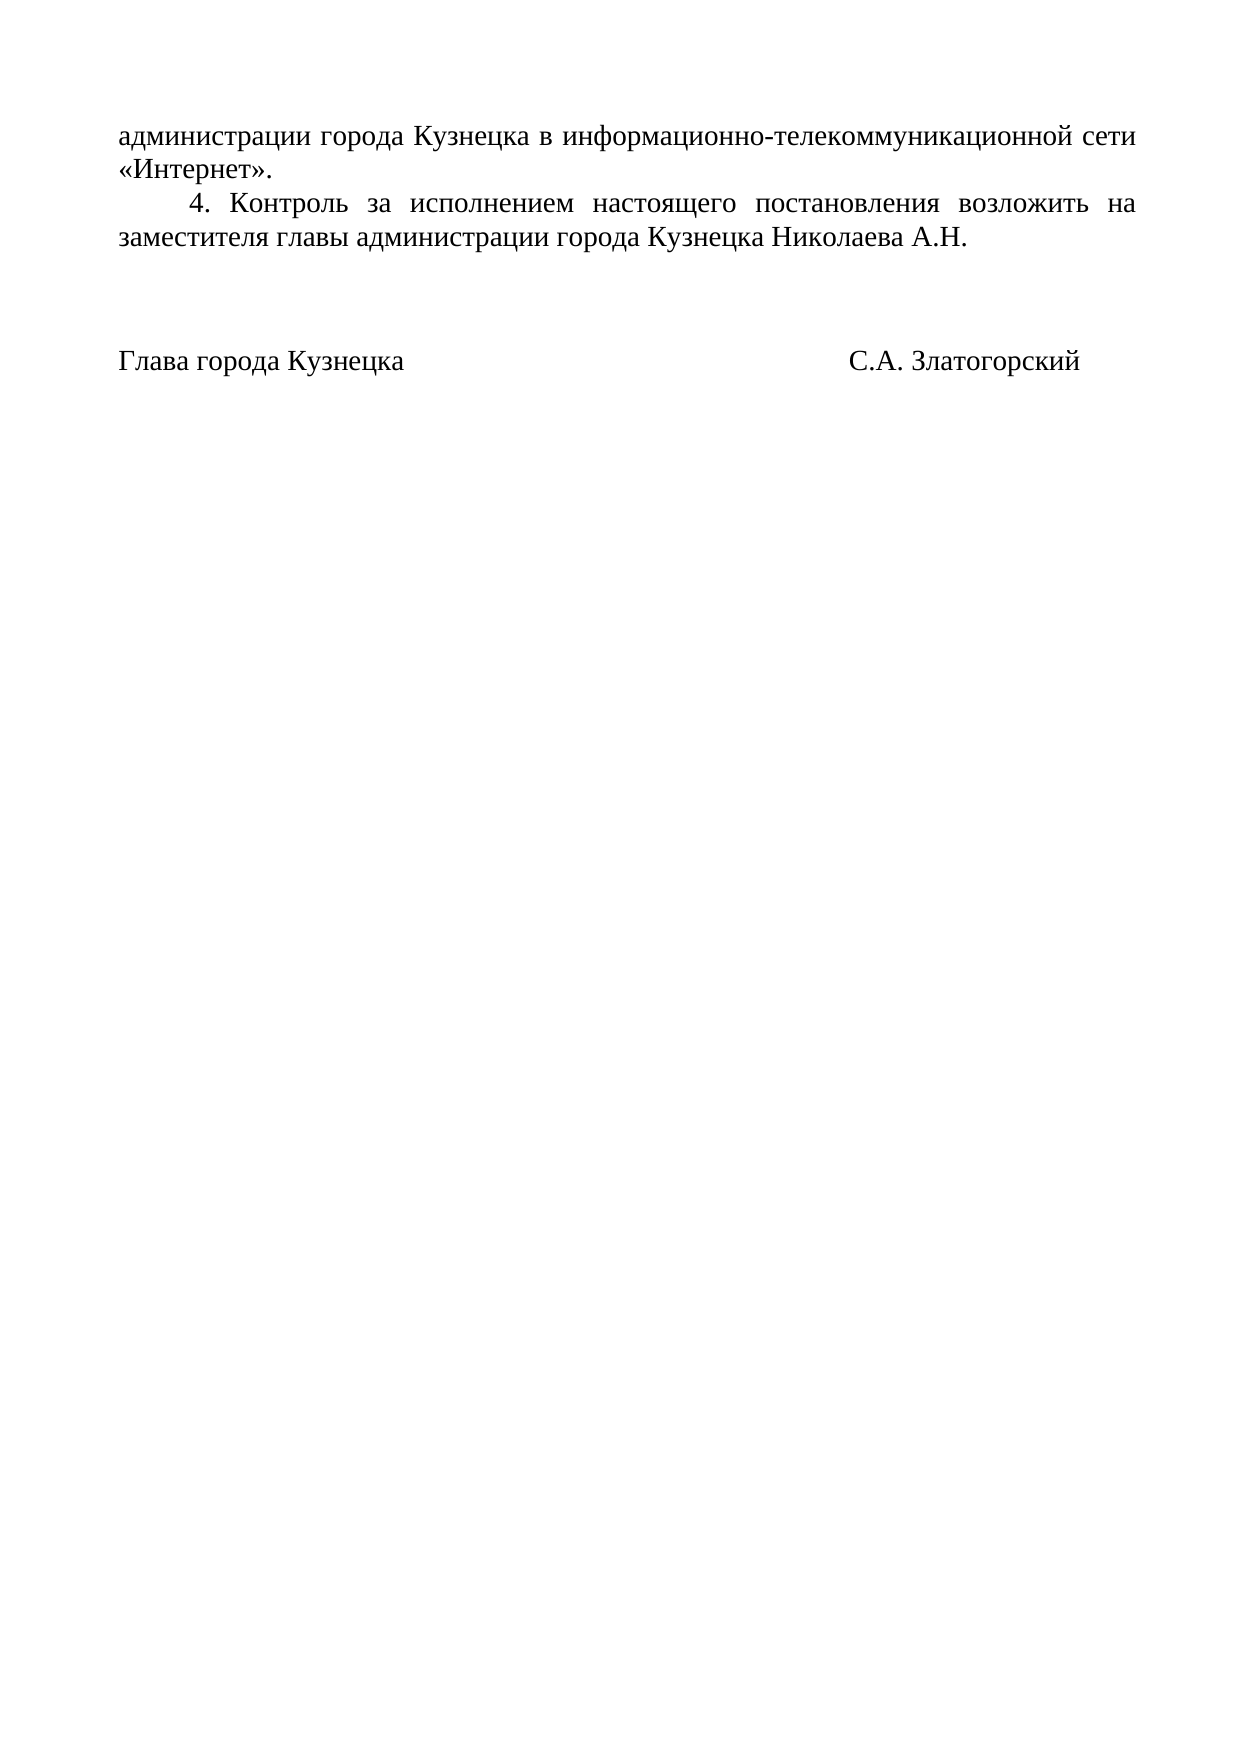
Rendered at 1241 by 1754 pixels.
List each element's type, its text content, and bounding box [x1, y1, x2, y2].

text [118, 118, 1137, 185]
text Глава города Кузнецка С.А. Златогорский [118, 343, 1152, 377]
text 4. Контроль за исполнением настоящего постановления возложить на заместителя главы администрации города Кузнецка Николаева А.Н. [118, 185, 1137, 252]
